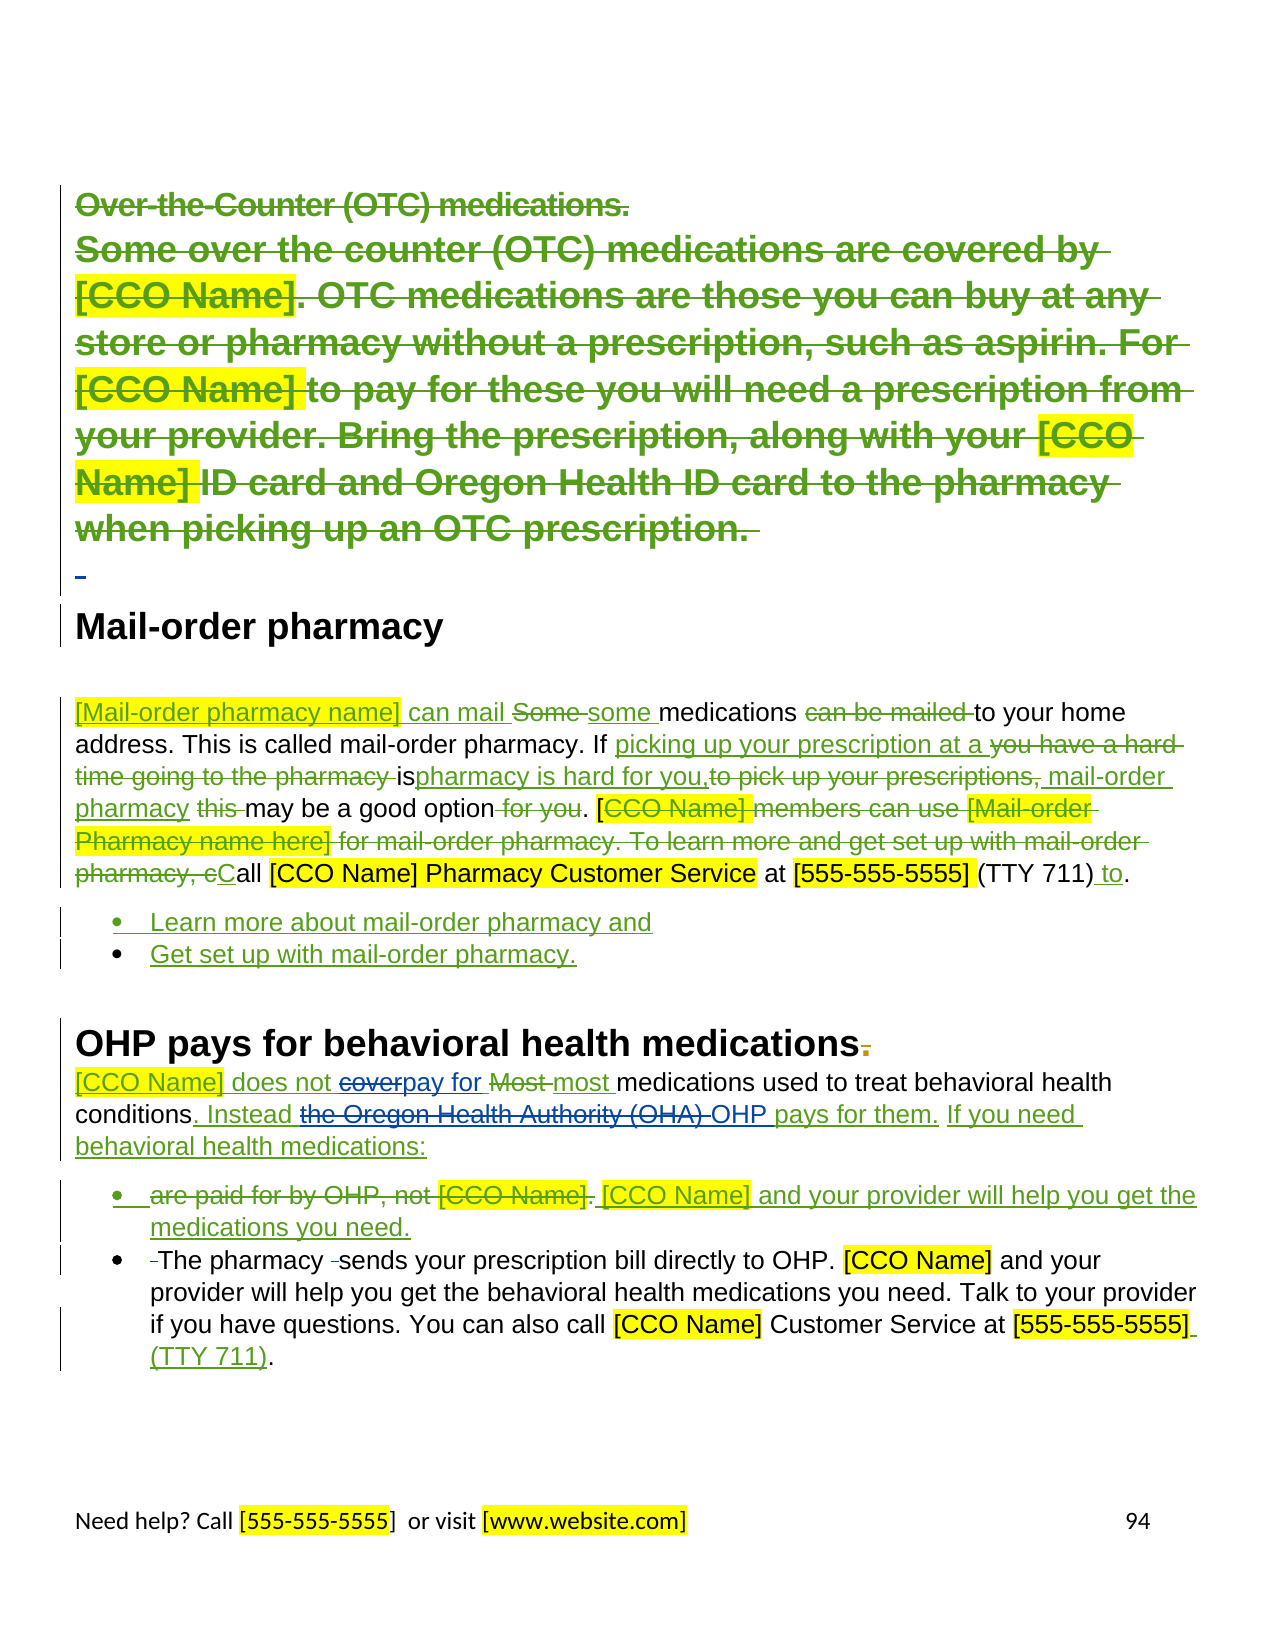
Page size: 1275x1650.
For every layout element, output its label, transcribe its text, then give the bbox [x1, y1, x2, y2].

list The pharmacy sends your prescription bill directly to OHP. [CCO Name] and your provider will help you get the behavioral health medications you need. Talk to your provider if you have questions. You can also call [CCO Name] Customer Service at [555-555-5555]. [112, 1245, 1200, 1403]
subtitle Mail-order pharmacy [75, 604, 1200, 693]
text OHP pays for behavioral health medications medications used to treat behavioral health conditions [75, 988, 1200, 1161]
text medications to your home address. This is called mail-order pharmacy. If may be a good option. [all [CCO Name] Pharmacy Customer Service at [555-555-5555] (TTY 711). [75, 697, 1200, 888]
